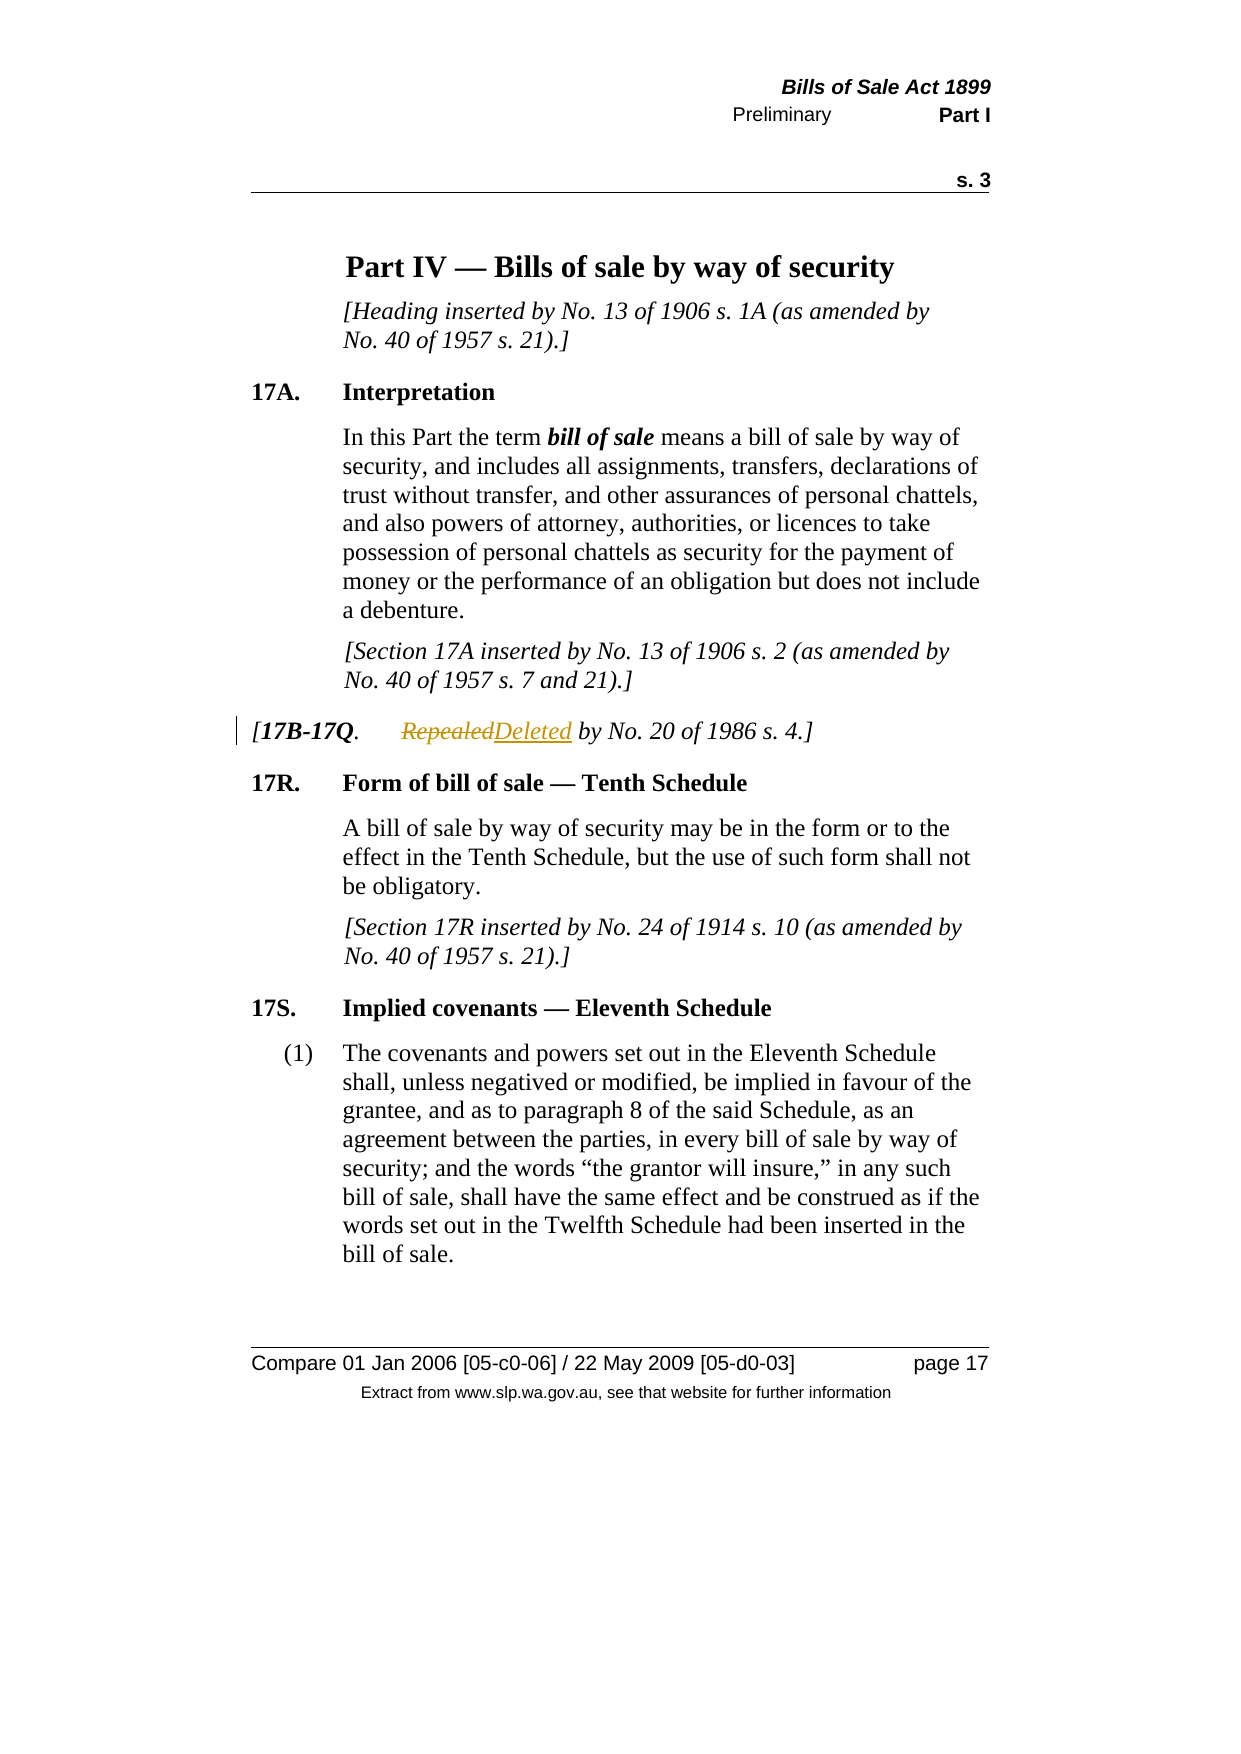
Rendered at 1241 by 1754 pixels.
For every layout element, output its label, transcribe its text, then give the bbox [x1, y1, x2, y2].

subtitle [Heading inserted by No. 13 of 1906 s. 1A (as amended by No. 40 of 1957 s. 21).] [251, 296, 989, 354]
text (1) The covenants and powers set out in the Eleventh Schedule shall, unless negatived or modified, be implied in favour of the grantee, and as to paragraph 8 of the said Schedule, as an agreement between the parties, in every bill of sale by way of security; and the words “the grantor will insure,” in any such bill of sale, shall have the same effect and be construed as if the words set out in the Twelfth Schedule had been inserted in the bill of sale. [251, 1038, 989, 1268]
text In this Part the term bill of sale means a bill of sale by way of security, and includes all assignments, transfers, declarations of trust without transfer, and other assurances of personal chattels, and also powers of attorney, authorities, or licences to take possession of personal chattels as security for the payment of money or the performance of an obligation but does not include a debenture. [251, 422, 989, 623]
subtitle 17S. Implied covenants — Eleventh Schedule [251, 993, 989, 1021]
text [Section 17A inserted by No. 13 of 1906 s. 2 (as amended by No. 40 of 1957 s. 7 and 21).] [251, 636, 989, 693]
text [17B-17Q. by No. 20 of 1986 s. 4.] [251, 716, 989, 745]
subtitle 17A. Interpretation [251, 377, 989, 406]
text A bill of sale by way of security may be in the form or to the effect in the Tenth Schedule, but the use of such form shall not be obligatory. [251, 813, 989, 900]
text [Section 17R inserted by No. 24 of 1914 s. 10 (as amended by No. 40 of 1957 s. 21).] [251, 912, 989, 970]
subtitle Part IV — Bills of sale by way of security [251, 248, 989, 284]
subtitle 17R. Form of bill of sale — Tenth Schedule [251, 768, 989, 797]
